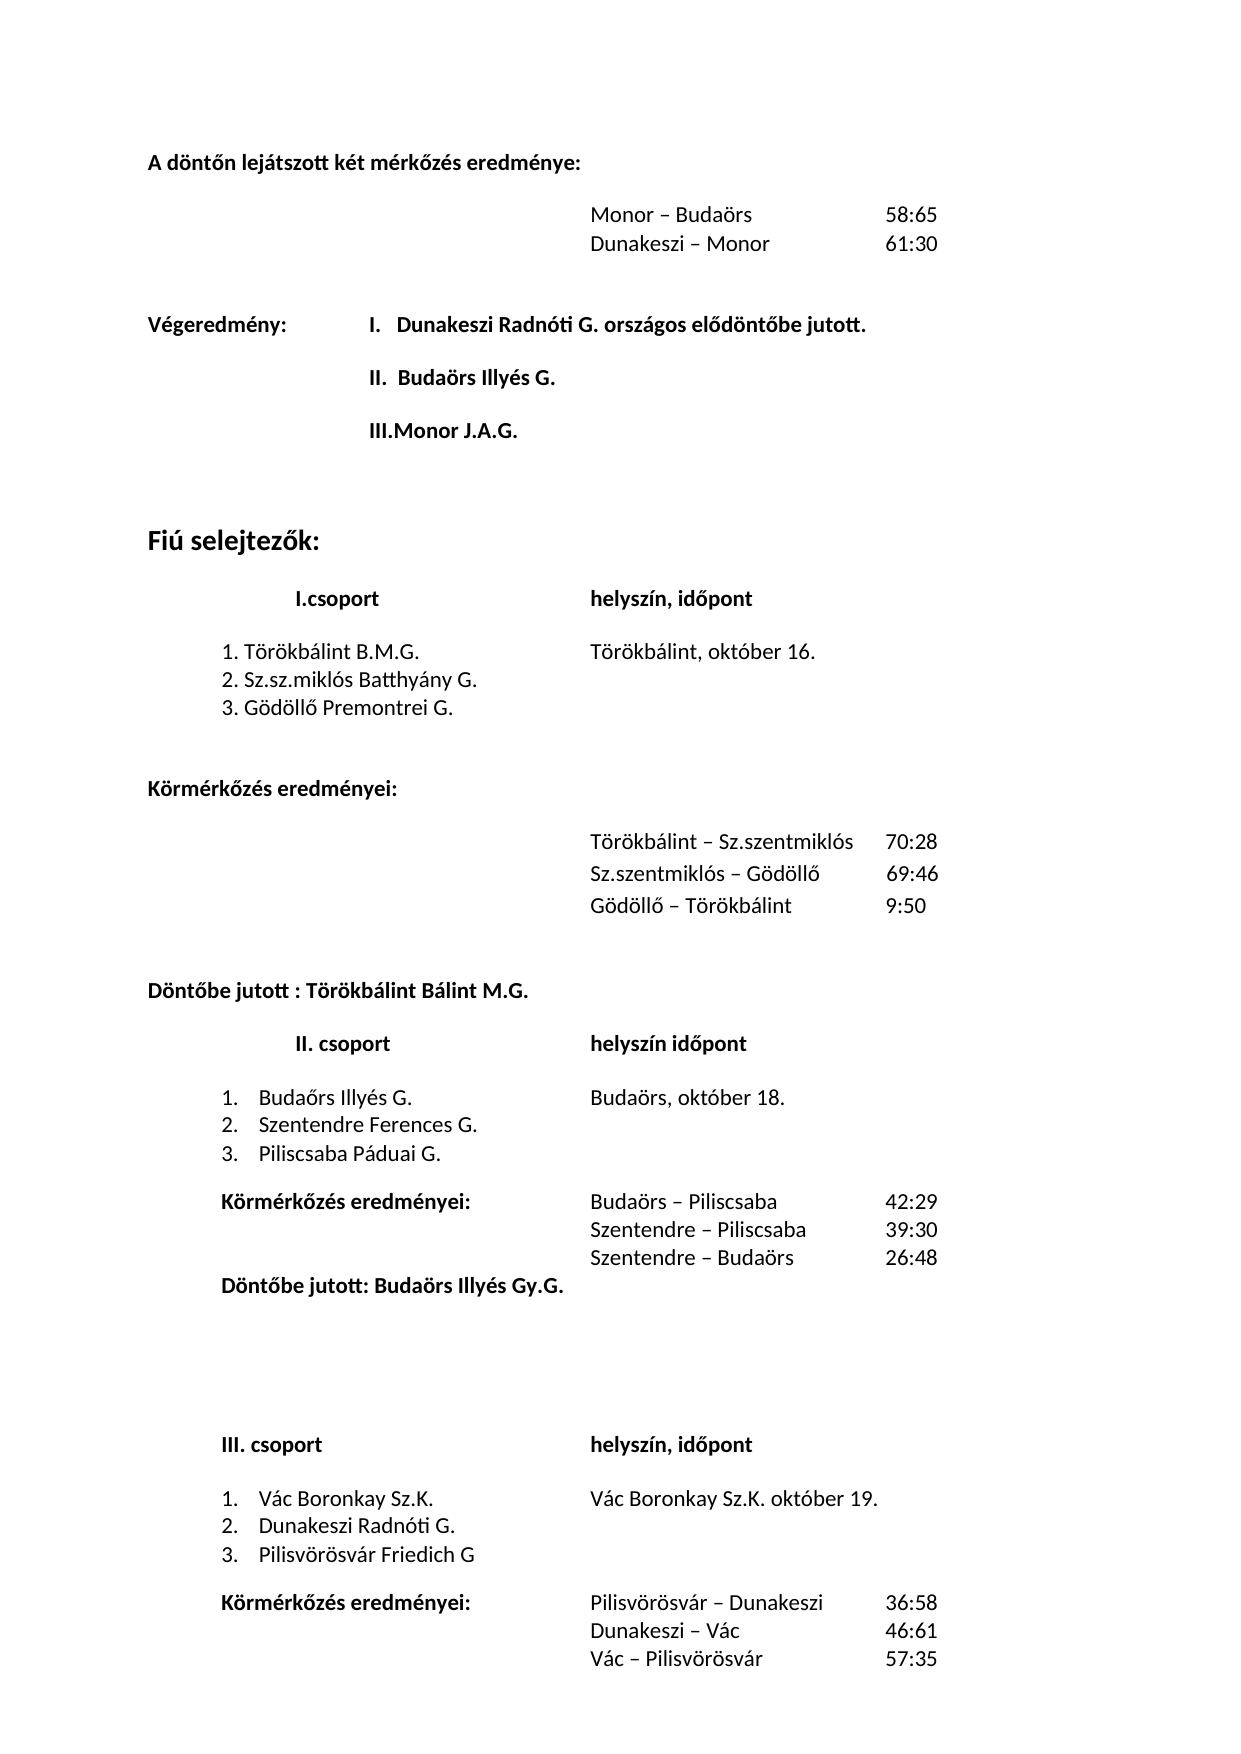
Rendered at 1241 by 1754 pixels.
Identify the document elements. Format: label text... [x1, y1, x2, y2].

list Budaőrs Illyés G. Budaörs, október 18. [221, 1083, 1093, 1111]
text Vác – Pilisvörösvár 57:35 [221, 1644, 1093, 1673]
text Szentendre – Budaörs 26:48 [221, 1243, 1093, 1272]
text Körmérkőzés eredményei: [148, 774, 1093, 802]
text III.Monor J.A.G. [148, 416, 1093, 444]
text Szentendre – Piliscsaba 39:30 [221, 1216, 1093, 1243]
text Végeredmény: I. Dunakeszi Radnóti G. országos elődöntőbe jutott. [148, 310, 1093, 338]
list Szentendre Ferences G. [221, 1111, 1093, 1139]
text Dunakeszi – Vác 46:61 [221, 1617, 1093, 1644]
text A döntőn lejátszott két mérkőzés eredménye: [148, 148, 1093, 176]
text I.csoport helyszín, időpont [148, 584, 1093, 612]
text 3. Gödöllő Premontrei G. [148, 693, 1093, 721]
text II. csoport helyszín időpont [148, 1029, 1093, 1058]
text II. Budaörs Illyés G. [148, 363, 1093, 391]
list Pilisvörösvár Friedich G [221, 1540, 1093, 1568]
text Döntőbe jutott : Törökbálint Bálint M.G. [148, 977, 1093, 1004]
text Döntőbe jutott: Budaörs Illyés Gy.G. [221, 1272, 1093, 1299]
text III. csoport helyszín, időpont [221, 1431, 1093, 1459]
list Vác Boronkay Sz.K. Vác Boronkay Sz.K. október 19. [221, 1484, 1093, 1512]
text Törökbálint – Sz.szentmiklós 70:28 [148, 827, 1093, 855]
text Körmérkőzés eredményei: Budaörs – Piliscsaba 42:29 [221, 1187, 1093, 1216]
text Gödöllő – Törökbálint 9:50 [148, 891, 1093, 919]
text Fiú selejtezők: [148, 522, 1093, 558]
list Piliscsaba Páduai G. [221, 1139, 1093, 1167]
text Sz.szentmiklós – Gödöllő 69:46 [148, 859, 1093, 887]
text Dunakeszi – Monor 61:30 [148, 229, 1093, 257]
text 2. Sz.sz.miklós Batthyány G. [148, 665, 1093, 693]
text Monor – Budaörs 58:65 [148, 201, 1093, 229]
text Körmérkőzés eredményei: Pilisvörösvár – Dunakeszi 36:58 [221, 1588, 1093, 1617]
list Dunakeszi Radnóti G. [221, 1512, 1093, 1540]
text 1. Törökbálint B.M.G. Törökbálint, október 16. [148, 637, 1093, 665]
